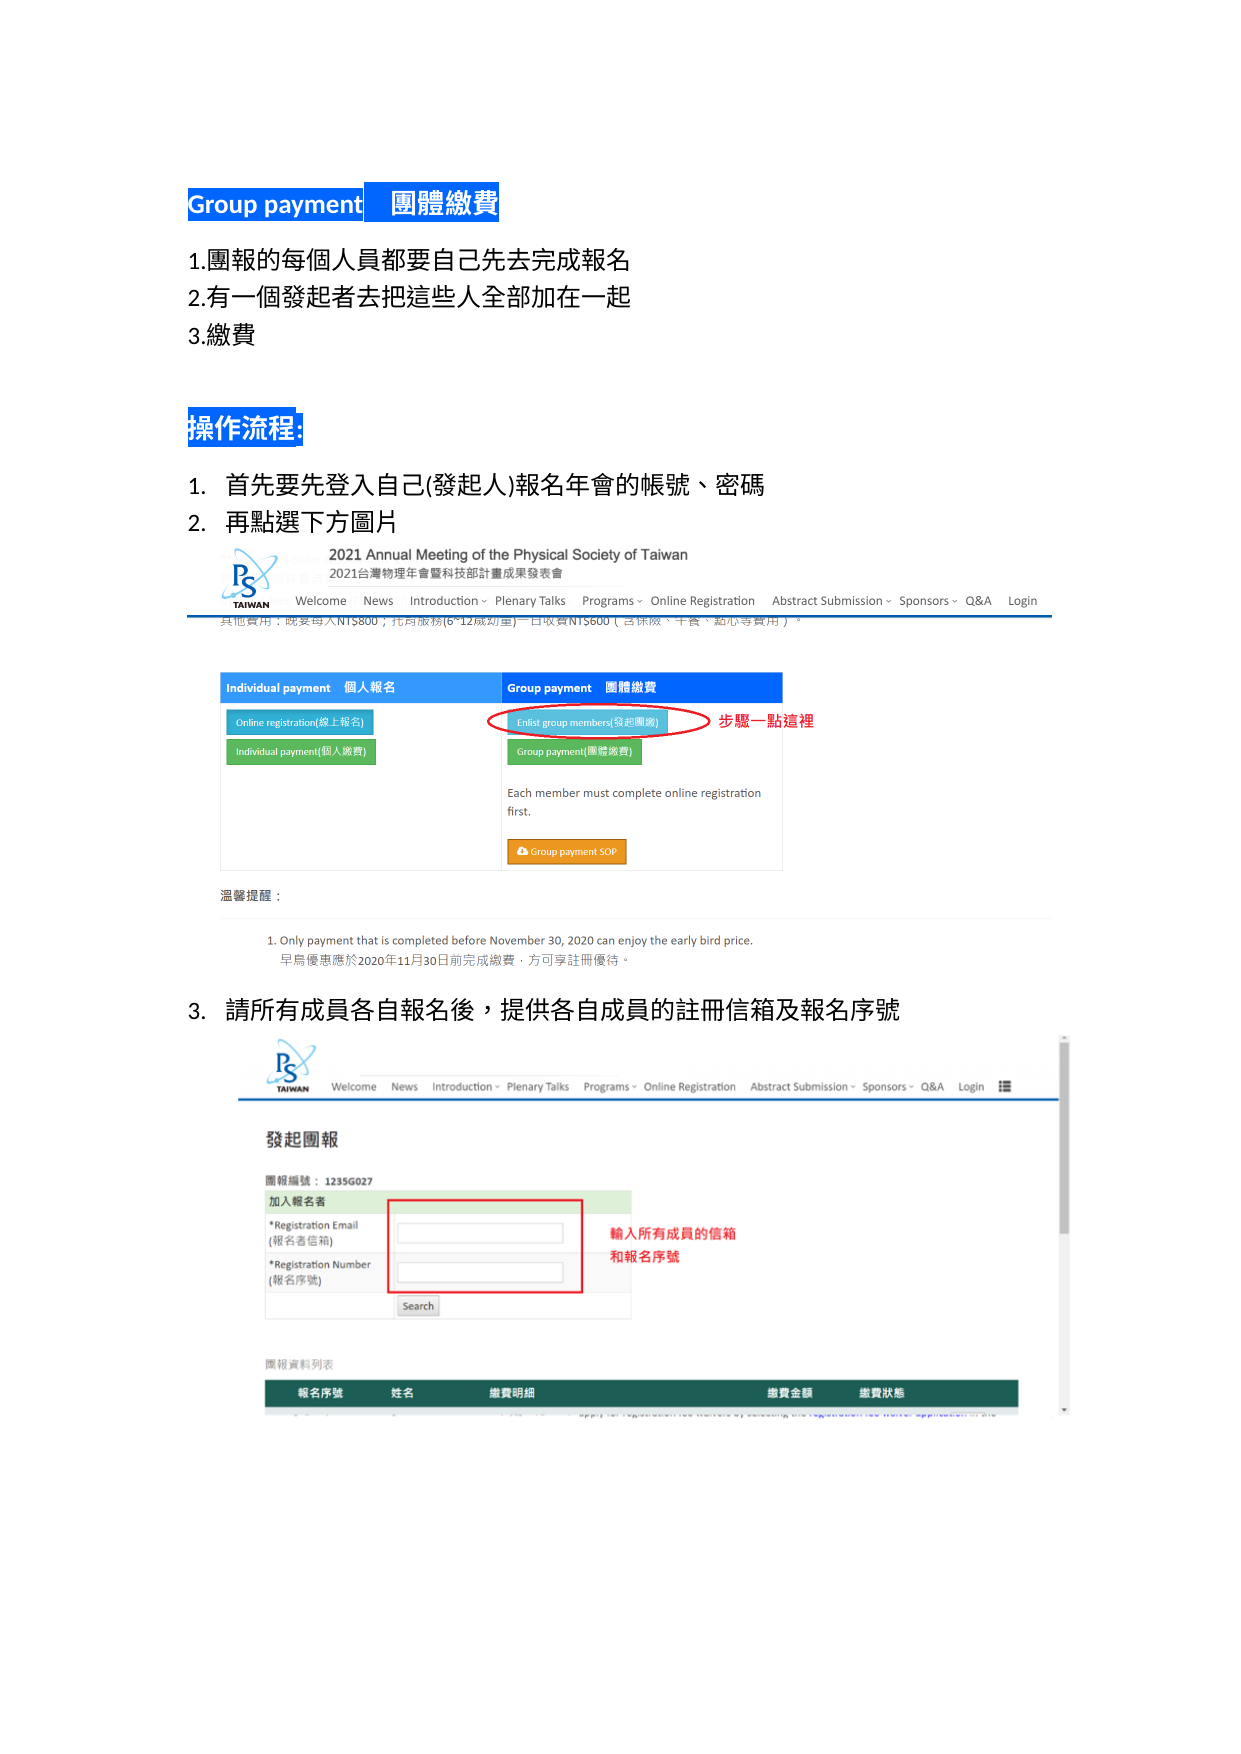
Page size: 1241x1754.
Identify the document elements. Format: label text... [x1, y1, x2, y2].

picture [225, 1027, 1091, 1437]
list 首先要先登入自己(發起人)報名年會的帳號、密碼 [187, 464, 1053, 502]
text 2.有一個發起者去把這些人全部加在一起 [187, 277, 1053, 314]
text 3.繳費 [187, 314, 1053, 352]
list 請所有成員各自報名後，提供各自成員的註冊信箱及報名序號 [187, 989, 1053, 1027]
text Group payment 團體繳費 [187, 164, 1053, 239]
picture [187, 539, 1052, 983]
list 再點選下方圖片 [187, 502, 1053, 539]
text 操作流程: [187, 389, 1053, 464]
text 1.團報的每個人員都要自己先去完成報名 [187, 239, 1053, 277]
